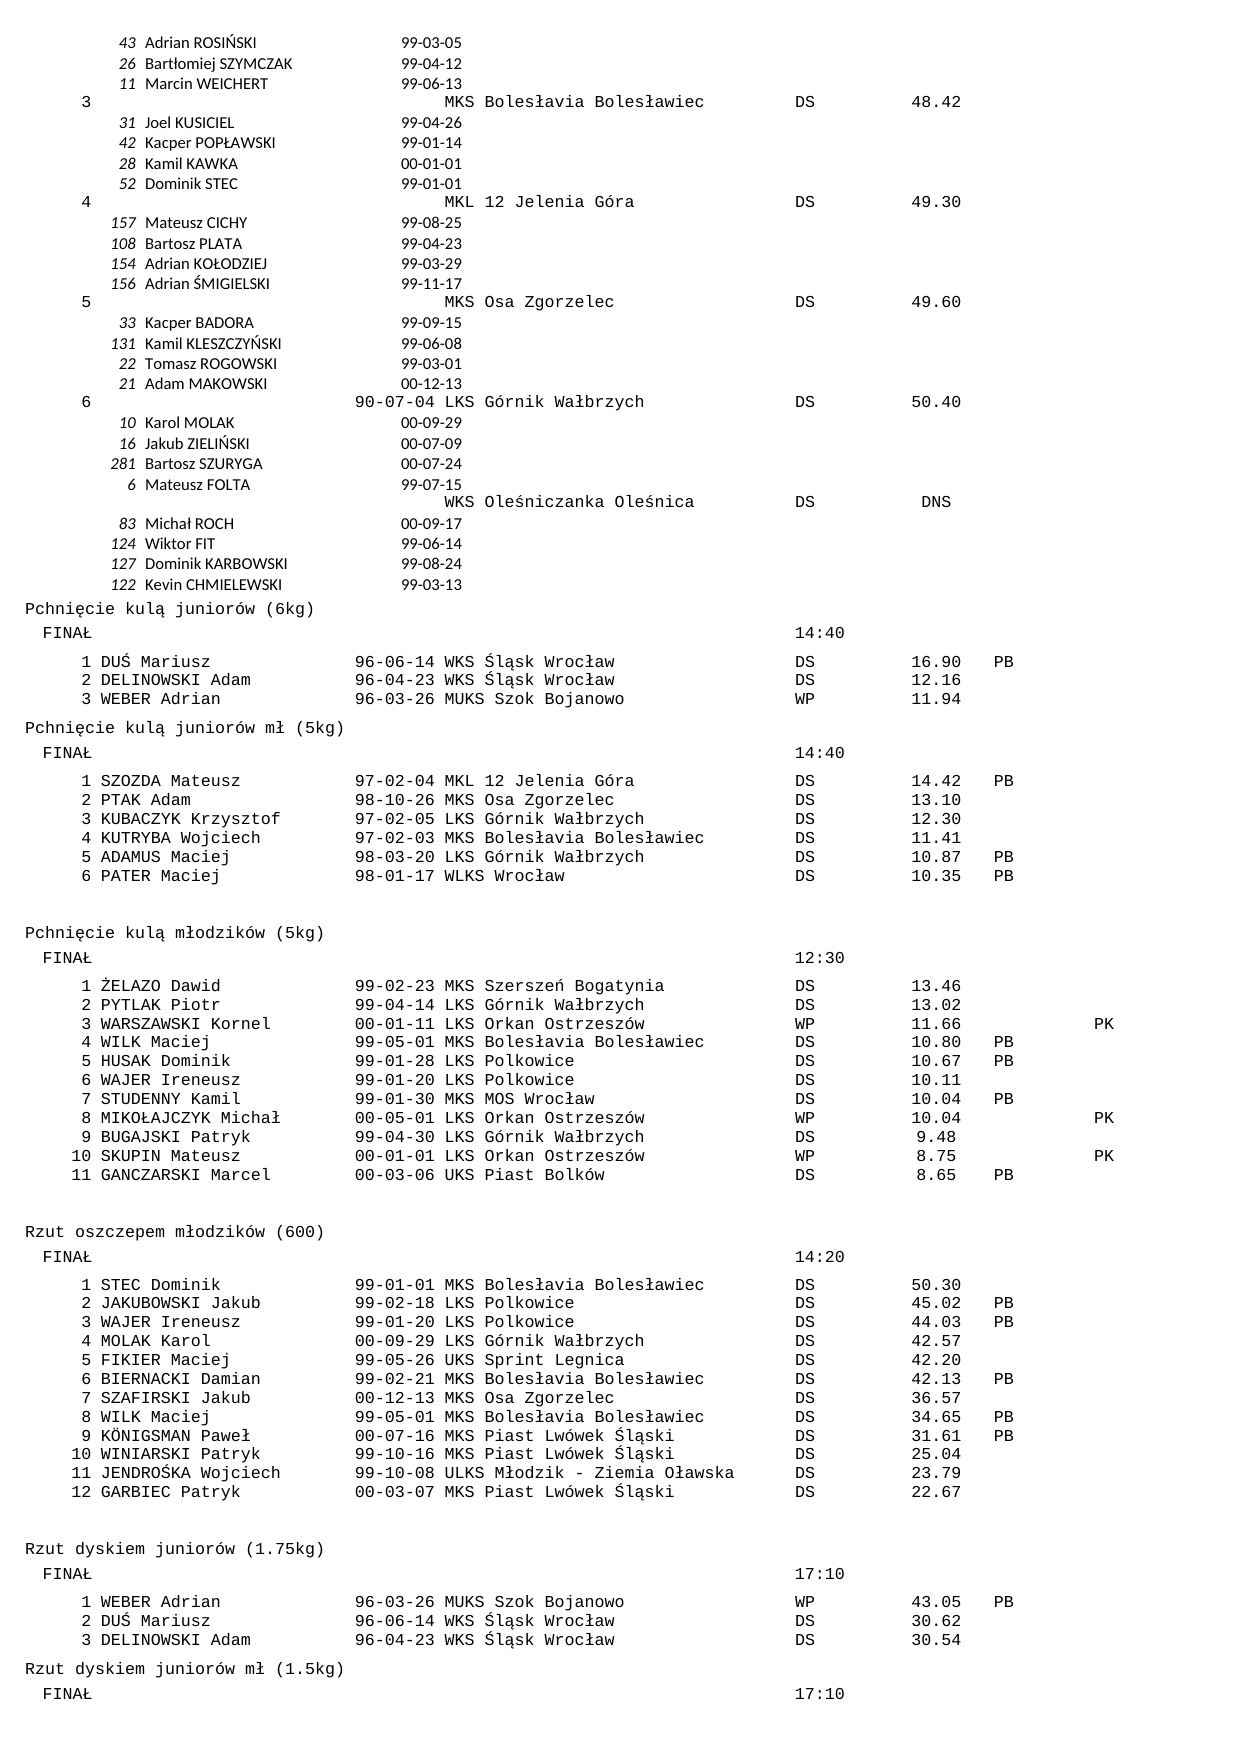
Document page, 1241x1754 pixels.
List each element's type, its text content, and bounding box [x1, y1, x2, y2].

text 21 Adam MAKOWSKI 00-12-13 [25, 374, 1215, 394]
text 7 SZAFIRSKI Jakub 00-12-13 MKS Osa Zgorzelec DS 36.57 [25, 1389, 1215, 1408]
text 1 ŻELAZO Dawid 99-02-23 MKS Szerszeń Bogatynia DS 13.46 [25, 977, 1215, 996]
text 3 MKS Bolesłavia Bolesławiec DS 48.42 [25, 94, 1215, 112]
text 16 Jakub ZIELIŃSKI 00-07-09 [25, 433, 1215, 453]
text 2 JAKUBOWSKI Jakub 99-02-18 LKS Polkowice DS 45.02 PB [25, 1295, 1215, 1314]
text 281 Bartosz SZURYGA 00-07-24 [25, 453, 1215, 474]
text FINAŁ 14:40 [25, 745, 1215, 764]
text 52 Dominik STEC 99-01-01 [25, 173, 1215, 194]
text 6 Mateusz FOLTA 99-07-15 [25, 474, 1215, 494]
text 157 Mateusz CICHY 99-08-25 [25, 213, 1215, 233]
text Rzut oszczepem młodzików (600) [25, 1223, 1215, 1242]
text 10 Karol MOLAK 00-09-29 [25, 413, 1215, 433]
text 6 BIERNACKI Damian 99-02-21 MKS Bolesłavia Bolesławiec DS 42.13 PB [25, 1371, 1215, 1389]
text 6 90-07-04 LKS Górnik Wałbrzych DS 50.40 [25, 394, 1215, 413]
text 5 MKS Osa Zgorzelec DS 49.60 [25, 294, 1215, 313]
text Rzut dyskiem juniorów (1.75kg) [25, 1541, 1215, 1560]
text FINAŁ 12:30 [25, 949, 1215, 968]
text 10 WINIARSKI Patryk 99-10-16 MKS Piast Lwówek Śląski DS 25.04 [25, 1446, 1215, 1465]
text 5 FIKIER Maciej 99-05-26 UKS Sprint Legnica DS 42.20 [25, 1352, 1215, 1371]
text 3 DELINOWSKI Adam 96-04-23 WKS Śląsk Wrocław DS 30.54 [25, 1632, 1215, 1650]
text 156 Adrian ŚMIGIELSKI 99-11-17 [25, 273, 1215, 294]
text 4 KUTRYBA Wojciech 97-02-03 MKS Bolesłavia Bolesławiec DS 11.41 [25, 829, 1215, 848]
text 108 Bartosz PLATA 99-04-23 [25, 233, 1215, 253]
text 10 SKUPIN Mateusz 00-01-01 LKS Orkan Ostrzeszów WP 8.75 PK [25, 1147, 1215, 1166]
text 9 BUGAJSKI Patryk 99-04-30 LKS Górnik Wałbrzych DS 9.48 [25, 1128, 1215, 1147]
text 131 Kamil KLESZCZYŃSKI 99-06-08 [25, 333, 1215, 353]
text 1 STEC Dominik 99-01-01 MKS Bolesłavia Bolesławiec DS 50.30 [25, 1276, 1215, 1295]
text 5 HUSAK Dominik 99-01-28 LKS Polkowice DS 10.67 PB [25, 1053, 1215, 1072]
text 9 KÖNIGSMAN Paweł 00-07-16 MKS Piast Lwówek Śląski DS 31.61 PB [25, 1427, 1215, 1446]
text 2 PTAK Adam 98-10-26 MKS Osa Zgorzelec DS 13.10 [25, 792, 1215, 811]
text 11 JENDROŚKA Wojciech 99-10-08 ULKS Młodzik - Ziemia Oławska DS 23.79 [25, 1465, 1215, 1484]
text 11 GANCZARSKI Marcel 00-03-06 UKS Piast Bolków DS 8.65 PB [25, 1166, 1215, 1185]
text 42 Kacper POPŁAWSKI 99-01-14 [25, 133, 1215, 153]
text 5 ADAMUS Maciej 98-03-20 LKS Górnik Wałbrzych DS 10.87 PB [25, 848, 1215, 867]
text 43 Adrian ROSIŃSKI 99-03-05 [25, 33, 1215, 53]
text Pchnięcie kulą młodzików (5kg) [25, 924, 1215, 943]
text 2 DUŚ Mariusz 96-06-14 WKS Śląsk Wrocław DS 30.62 [25, 1613, 1215, 1632]
text 3 KUBACZYK Krzysztof 97-02-05 LKS Górnik Wałbrzych DS 12.30 [25, 811, 1215, 829]
text FINAŁ 17:10 [25, 1686, 1215, 1704]
text 1 WEBER Adrian 96-03-26 MUKS Szok Bojanowo WP 43.05 PB [25, 1594, 1215, 1613]
text 4 MKL 12 Jelenia Góra DS 49.30 [25, 194, 1215, 213]
text 122 Kevin CHMIELEWSKI 99-03-13 [25, 574, 1215, 594]
text 2 DELINOWSKI Adam 96-04-23 WKS Śląsk Wrocław DS 12.16 [25, 672, 1215, 691]
text 4 MOLAK Karol 00-09-29 LKS Górnik Wałbrzych DS 42.57 [25, 1333, 1215, 1352]
text Pchnięcie kulą juniorów (6kg) [25, 600, 1215, 619]
text 6 PATER Maciej 98-01-17 WLKS Wrocław DS 10.35 PB [25, 867, 1215, 886]
text 31 Joel KUSICIEL 99-04-26 [25, 112, 1215, 133]
text 8 WILK Maciej 99-05-01 MKS Bolesłavia Bolesławiec DS 34.65 PB [25, 1408, 1215, 1427]
text 2 PYTLAK Piotr 99-04-14 LKS Górnik Wałbrzych DS 13.02 [25, 996, 1215, 1015]
text 3 WAJER Ireneusz 99-01-20 LKS Polkowice DS 44.03 PB [25, 1314, 1215, 1333]
text 6 WAJER Ireneusz 99-01-20 LKS Polkowice DS 10.11 [25, 1072, 1215, 1091]
text 33 Kacper BADORA 99-09-15 [25, 313, 1215, 333]
text FINAŁ 14:20 [25, 1248, 1215, 1267]
text 127 Dominik KARBOWSKI 99-08-24 [25, 553, 1215, 574]
text Rzut dyskiem juniorów mł (1.5kg) [25, 1661, 1215, 1680]
text 22 Tomasz ROGOWSKI 99-03-01 [25, 353, 1215, 374]
text 4 WILK Maciej 99-05-01 MKS Bolesłavia Bolesławiec DS 10.80 PB [25, 1034, 1215, 1053]
text 124 Wiktor FIT 99-06-14 [25, 533, 1215, 553]
text 3 WEBER Adrian 96-03-26 MUKS Szok Bojanowo WP 11.94 [25, 691, 1215, 710]
text 3 WARSZAWSKI Kornel 00-01-11 LKS Orkan Ostrzeszów WP 11.66 PK [25, 1015, 1215, 1034]
text 26 Bartłomiej SZYMCZAK 99-04-12 [25, 53, 1215, 73]
text 7 STUDENNY Kamil 99-01-30 MKS MOS Wrocław DS 10.04 PB [25, 1091, 1215, 1109]
text 1 SZOZDA Mateusz 97-02-04 MKL 12 Jelenia Góra DS 14.42 PB [25, 773, 1215, 792]
text FINAŁ 17:10 [25, 1566, 1215, 1585]
text 83 Michał ROCH 00-09-17 [25, 513, 1215, 533]
text WKS Oleśniczanka Oleśnica DS DNS [25, 494, 1215, 513]
text FINAŁ 14:40 [25, 625, 1215, 644]
text 8 MIKOŁAJCZYK Michał 00-05-01 LKS Orkan Ostrzeszów WP 10.04 PK [25, 1109, 1215, 1128]
text 12 GARBIEC Patryk 00-03-07 MKS Piast Lwówek Śląski DS 22.67 [25, 1484, 1215, 1502]
text 11 Marcin WEICHERT 99-06-13 [25, 73, 1215, 94]
text 154 Adrian KOŁODZIEJ 99-03-29 [25, 253, 1215, 273]
text Pchnięcie kulą juniorów mł (5kg) [25, 720, 1215, 739]
text 28 Kamil KAWKA 00-01-01 [25, 153, 1215, 173]
text 1 DUŚ Mariusz 96-06-14 WKS Śląsk Wrocław DS 16.90 PB [25, 653, 1215, 672]
